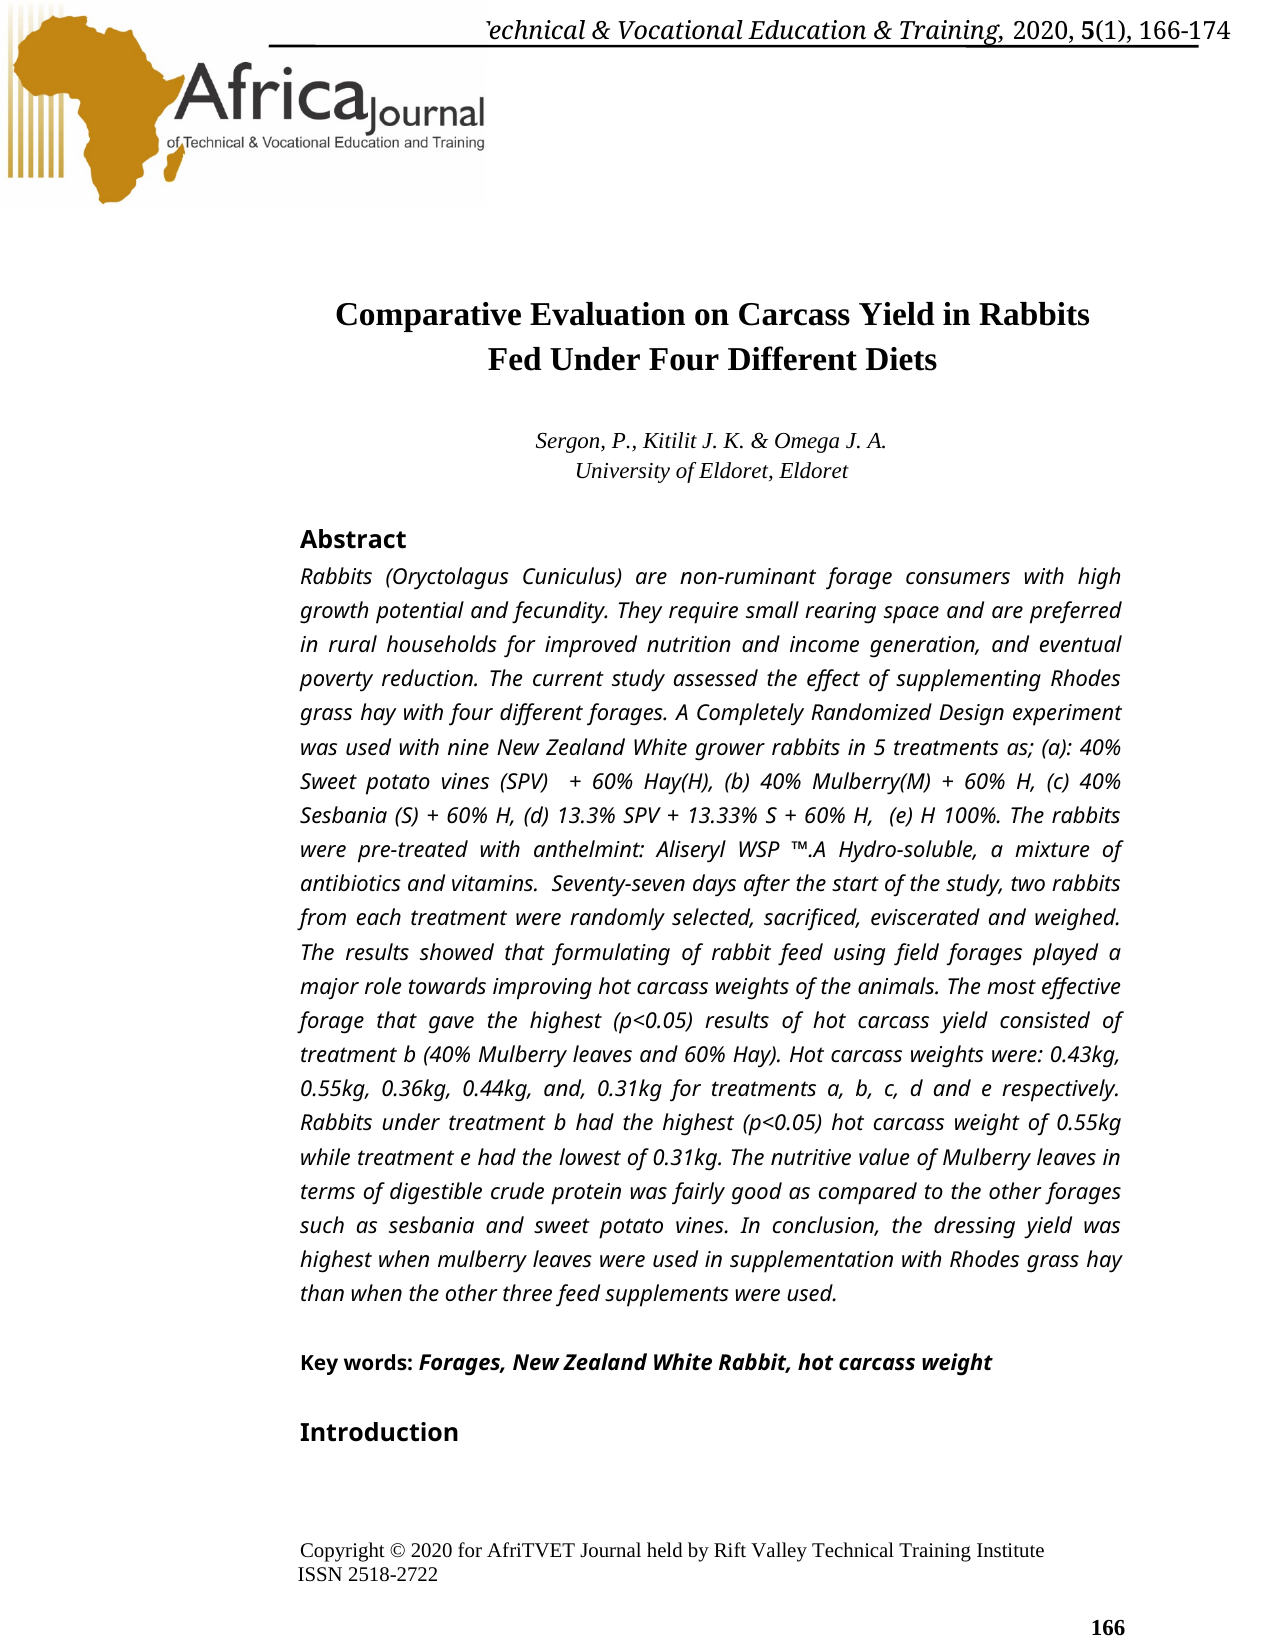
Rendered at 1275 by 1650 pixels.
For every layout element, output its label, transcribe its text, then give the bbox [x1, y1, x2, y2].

text Introduction [300, 1415, 1125, 1449]
text Rabbits (Oryctolagus Cuniculus) are non-ruminant forage consumers with high growth potential and fecundity. They require small rearing space and are preferred in rural households for improved nutrition and income generation, and eventual poverty reduction. The current study assessed the effect of supplementing Rhodes grass hay with four different forages. A Completely Randomized Design experiment was used with nine New Zealand White grower rabbits in 5 treatments as; (a): 40% Sweet potato vines (SPV) + 60% Hay(H), (b) 40% Mulberry(M) + 60% H, (c) 40% Sesbania (S) + 60% H, (d) 13.3% SPV + 13.33% S + 60% H, (e) H 100%. The rabbits were pre-treated with anthelmint: Aliseryl WSP ™.A Hydro-soluble, a mixture of antibiotics and vitamins. Seventy-seven days after the start of the study, two rabbits from each treatment were randomly selected, sacrificed, eviscerated and weighed. The results showed that formulating of rabbit feed using field forages played a major role towards improving hot carcass weights of the animals. The most effective forage that gave the highest (p<0.05) results of hot carcass yield consisted of treatment b (40% Mulberry leaves and 60% Hay). Hot carcass weights were: 0.43kg, 0.55kg, 0.36kg, 0.44kg, and, 0.31kg for treatments a, b, c, d and e respectively. Rabbits under treatment b had the highest (p<0.05) hot carcass weight of 0.55kg while treatment e had the lowest of 0.31kg. The nutritive value of Mulberry leaves in terms of digestible crude protein was fairly good as compared to the other forages such as sesbania and sweet potato vines. In conclusion, the dressing yield was highest when mulberry leaves were used in supplementation with Rhodes grass hay than when the other three feed supplements were used. [300, 561, 1125, 1308]
text University of Eldoret, Eldoret [300, 457, 1125, 483]
text Abstract [300, 521, 1125, 556]
text Comparative Evaluation on Carcass Yield in Rabbits Fed Under Four Different Diets [300, 295, 1125, 377]
picture [0, 0, 487, 207]
text Key words: Forages, New Zealand White Rabbit, hot carcass weight [300, 1346, 1125, 1376]
text Sergon, P., Kitilit J. K. & Omega J. A. [300, 427, 1125, 453]
